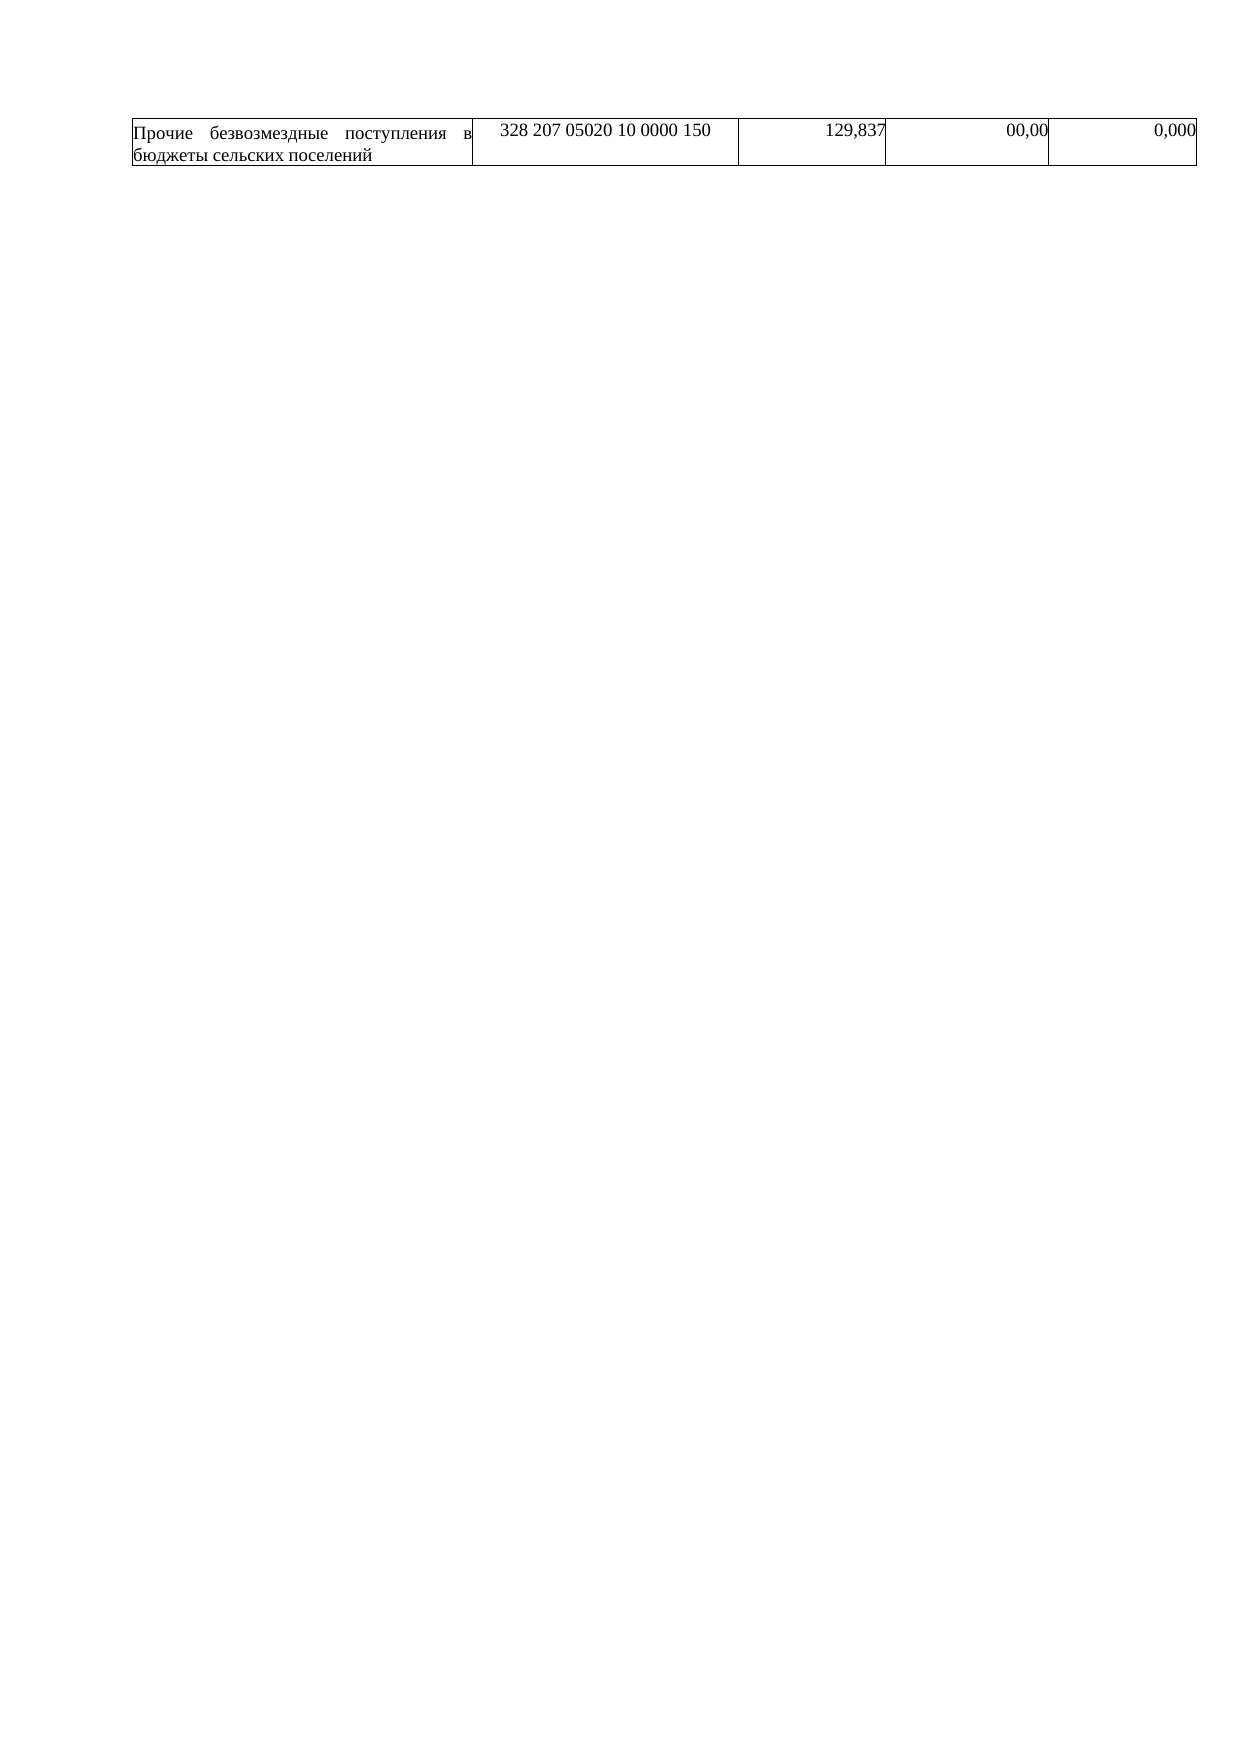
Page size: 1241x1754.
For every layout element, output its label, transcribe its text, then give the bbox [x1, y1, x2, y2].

table_cell 129,837 [739, 119, 885, 165]
table_cell 0,000 [1049, 119, 1196, 165]
table_cell 00,00 [886, 119, 1048, 165]
table_cell Прочие безвозмездные поступления в бюджеты сельских поселений [133, 119, 472, 165]
table_cell 328 207 05020 10 0000 150 [473, 119, 738, 165]
